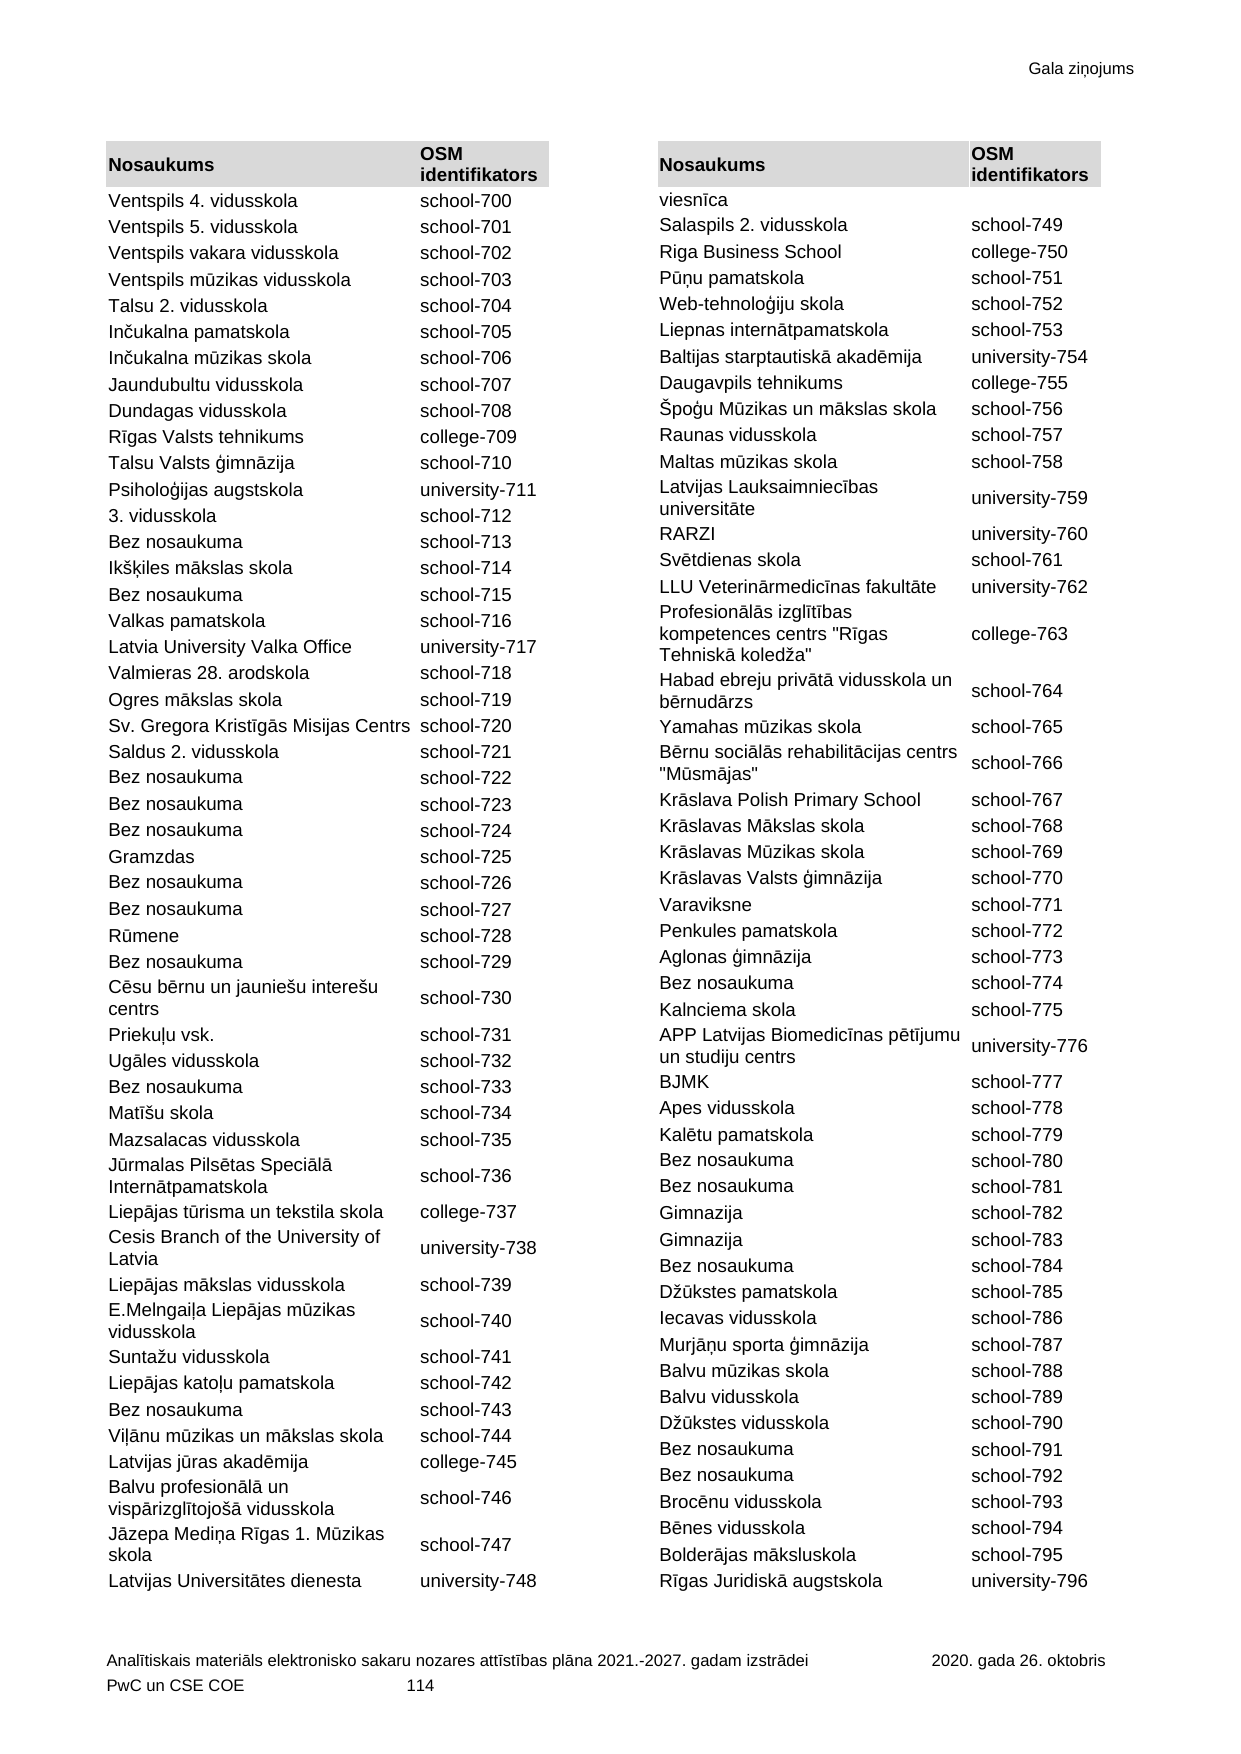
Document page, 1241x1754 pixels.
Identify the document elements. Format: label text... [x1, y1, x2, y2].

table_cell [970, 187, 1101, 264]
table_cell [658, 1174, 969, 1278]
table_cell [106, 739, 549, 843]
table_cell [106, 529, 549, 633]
table_header OSM identifikators [418, 141, 549, 187]
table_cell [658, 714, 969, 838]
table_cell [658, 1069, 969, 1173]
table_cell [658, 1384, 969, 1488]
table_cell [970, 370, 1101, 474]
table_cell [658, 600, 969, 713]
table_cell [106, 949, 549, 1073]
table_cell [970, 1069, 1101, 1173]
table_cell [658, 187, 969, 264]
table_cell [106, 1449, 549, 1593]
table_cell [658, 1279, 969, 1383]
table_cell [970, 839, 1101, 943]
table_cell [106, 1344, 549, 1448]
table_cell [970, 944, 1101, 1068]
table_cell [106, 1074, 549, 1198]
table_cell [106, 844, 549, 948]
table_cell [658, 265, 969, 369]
table_header Nosaukums [106, 141, 418, 187]
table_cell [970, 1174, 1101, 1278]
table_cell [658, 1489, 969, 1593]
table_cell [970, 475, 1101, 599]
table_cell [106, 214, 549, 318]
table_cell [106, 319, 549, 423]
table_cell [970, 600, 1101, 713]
table_header OSM identifikators [970, 141, 1101, 187]
table_header Nosaukums [658, 141, 969, 187]
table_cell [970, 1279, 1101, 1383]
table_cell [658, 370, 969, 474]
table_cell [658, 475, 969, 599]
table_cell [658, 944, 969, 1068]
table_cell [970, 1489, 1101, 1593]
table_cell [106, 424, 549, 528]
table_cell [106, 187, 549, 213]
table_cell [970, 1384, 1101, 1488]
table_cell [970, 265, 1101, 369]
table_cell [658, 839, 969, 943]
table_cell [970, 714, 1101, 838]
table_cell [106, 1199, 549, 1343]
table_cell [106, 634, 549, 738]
